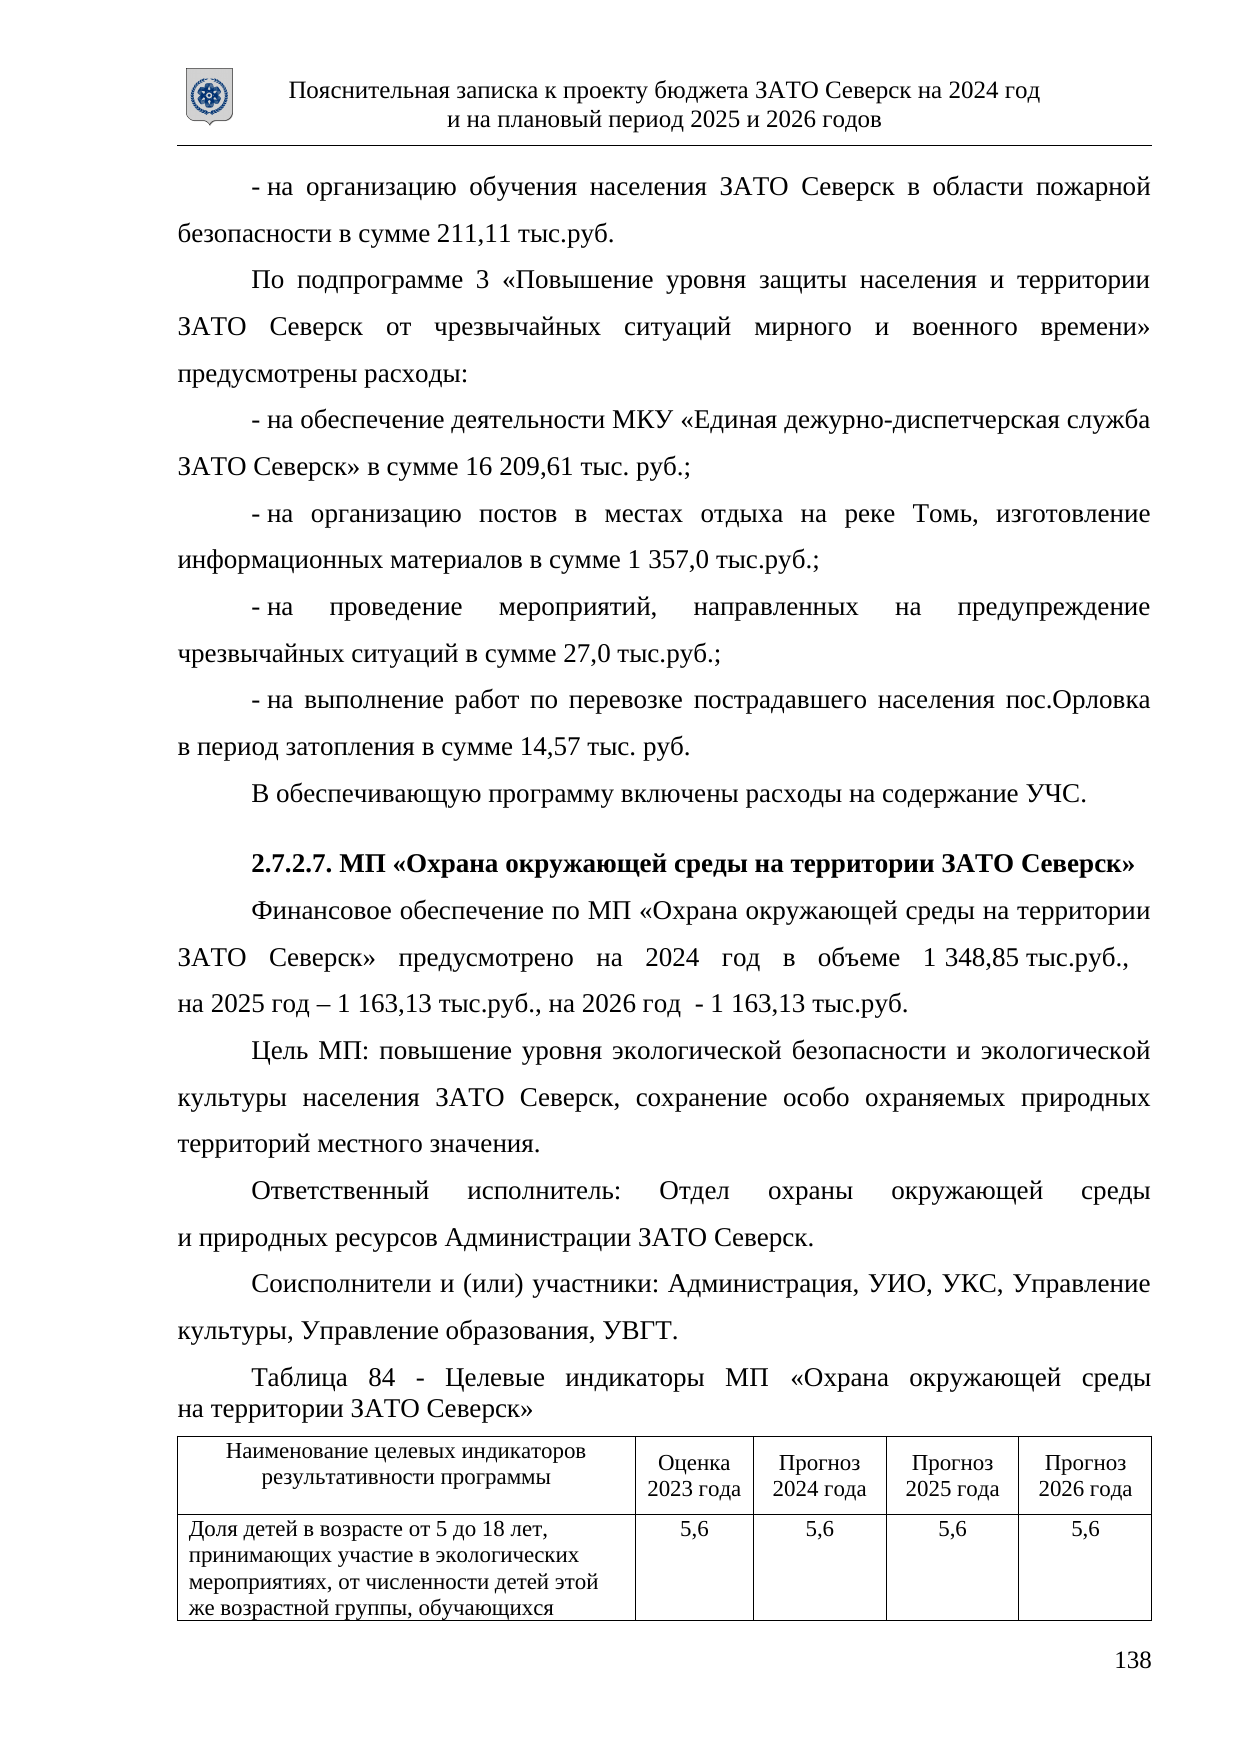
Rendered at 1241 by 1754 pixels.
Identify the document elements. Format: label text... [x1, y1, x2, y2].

text Цель МП: повышение уровня экологической безопасности и экологической культуры населения ЗАТО Северск, сохранение особо охраняемых природных территорий местного значения. [177, 1034, 1152, 1159]
text - на организацию постов в местах отдыха на реке Томь, изготовление информационных материалов в сумме 1 357,0 тыс.руб.; [177, 497, 1152, 574]
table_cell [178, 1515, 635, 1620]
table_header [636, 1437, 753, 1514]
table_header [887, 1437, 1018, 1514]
text По подпрограмме 3 «Повышение уровня защиты населения и территории ЗАТО Северск от чрезвычайных ситуаций мирного и военного времени» предусмотрены расходы: [177, 263, 1152, 388]
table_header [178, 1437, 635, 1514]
text Ответственный исполнитель: Отдел охраны окружающей среды и природных ресурсов Администрации ЗАТО Северск. [177, 1174, 1152, 1252]
text - на организацию обучения населения ЗАТО Северск в области пожарной безопасности в сумме 211,11 тыс.руб. [177, 170, 1152, 248]
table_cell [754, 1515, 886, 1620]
text Финансовое обеспечение по МП «Охрана окружающей среды на территории ЗАТО Северск» предусмотрено на 2024 год в объеме 1 348,85 тыс.руб., на 2025 год – 1 163,13 тыс.руб., на 2026 год - 1 163,13 тыс.руб. [177, 894, 1152, 1019]
text В обеспечивающую программу включены расходы на содержание УЧС. [177, 777, 1152, 808]
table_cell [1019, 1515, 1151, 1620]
text - на обеспечение деятельности МКУ «Единая дежурно-диспетчерская служба ЗАТО Северск» в сумме 16 209,61 тыс. руб.; [177, 403, 1152, 481]
text 2.7.2.7. МП «Охрана окружающей среды на территории ЗАТО Северск» [251, 847, 1152, 879]
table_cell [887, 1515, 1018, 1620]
text - на проведение мероприятий, направленных на предупреждение чрезвычайных ситуаций в сумме 27,0 тыс.руб.; [177, 590, 1152, 668]
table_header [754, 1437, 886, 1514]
text Соисполнители и (или) участники: Администрация, УИО, УКС, Управление культуры, Управление образования, УВГТ. [177, 1267, 1152, 1345]
text Таблица 84 - Целевые индикаторы МП «Охрана окружающей среды на территории ЗАТО Северск» [177, 1361, 1152, 1423]
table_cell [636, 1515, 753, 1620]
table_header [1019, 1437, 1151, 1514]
text - на выполнение работ по перевозке пострадавшего населения пос.Орловка в период затопления в сумме 14,57 тыс. руб. [177, 683, 1152, 761]
picture [186, 68, 233, 126]
